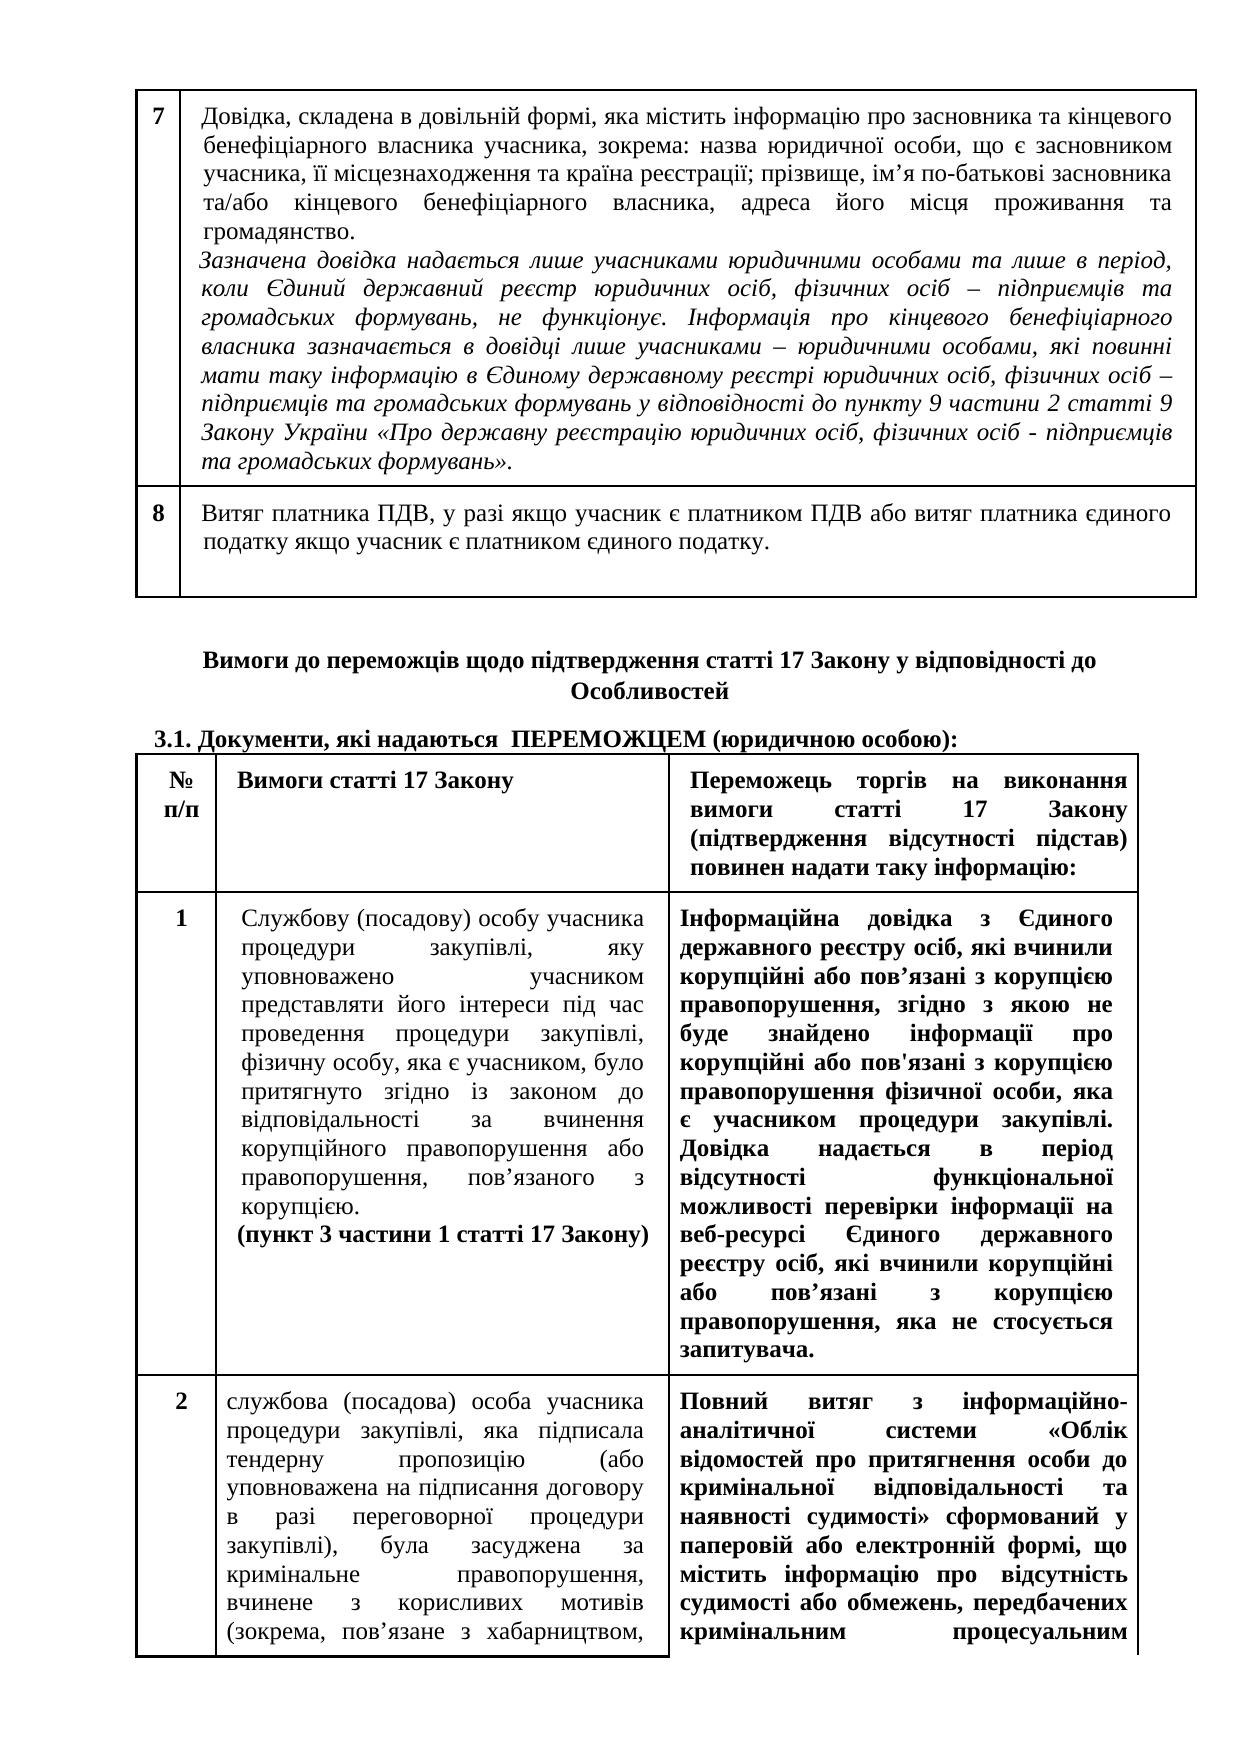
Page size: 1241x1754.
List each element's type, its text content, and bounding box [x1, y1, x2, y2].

table_header Переможець торгів на виконання вимоги статті 17 Закону (підтвердження відсутності підстав) повинен надати таку інформацію: [670, 755, 1137, 891]
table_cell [217, 1376, 668, 1655]
table_cell Службову (посадову) особу учасника процедури закупівлі, яку уповноважено учасником представляти його інтереси під час проведення процедури закупівлі, фізичну особу, яка є учасником, було притягнуто згідно із законом до відповідальності за вчинення корупційного правопорушення або правопорушення, пов’язаного з корупцією. (пункт 3 частини 1 статті 17 Закону) [217, 893, 668, 1374]
table_cell Довідка, складена в довільній формі, яка містить інформацію про засновника та кінцевого бенефіціарного власника учасника, зокрема: назва юридичної особи, що є засновником учасника, її місцезнаходження та країна реєстрації; прізвище, ім’я по-батькові засновника та/або кінцевого бенефіціарного власника, адреса його місця проживання та громадянство. Зазначена довідка надається лише учасниками юридичними особами та лише в період, коли Єдиний державний реєстр юридичних осіб, фізичних осіб – підприємців та громадських формувань, не функціонує. Інформація про кінцевого бенефіціарного власника зазначається в довідці лише учасниками – юридичними особами, які повинні мати таку інформацію в Єдиному державному реєстрі юридичних осіб, фізичних осіб – підприємців та громадських формувань у відповідності до пункту 9 частини 2 статті 9 Закону України «Про державну реєстрацію юридичних осіб, фізичних осіб - підприємців та громадських формувань». [181, 91, 1195, 485]
table_cell 8 [138, 487, 179, 596]
text 3.1. Документи, які надаються ПЕРЕМОЖЦЕМ (юридичною особою): [148, 724, 1152, 753]
table_cell 1 [138, 893, 215, 1374]
table_header № п/п [138, 755, 215, 891]
table_cell Інформаційна довідка з Єдиного державного реєстру осіб, які вчинили корупційні або пов’язані з корупцією правопорушення, згідно з якою не буде знайдено інформації про корупційні або пов'язані з корупцією правопорушення фізичної особи, яка є учасником процедури закупівлі. Довідка надається в період відсутності функціональної можливості перевірки інформації на веб-ресурсі Єдиного державного реєстру осіб, які вчинили корупційні або пов’язані з корупцією правопорушення, яка не стосується запитувача. [670, 893, 1137, 1374]
table_cell Витяг платника ПДВ, у разі якщо учасник є платником ПДВ або витяг платника єдиного податку якщо учасник є платником єдиного податку. [181, 487, 1195, 596]
table_cell 2 [138, 1376, 215, 1655]
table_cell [670, 1376, 1137, 1655]
table_header Вимоги статті 17 Закону [217, 755, 668, 891]
table_cell 7 [138, 91, 179, 485]
text Вимоги до переможців щодо підтвердження статті 17 Закону у відповідності до Особливостей [148, 645, 1152, 705]
